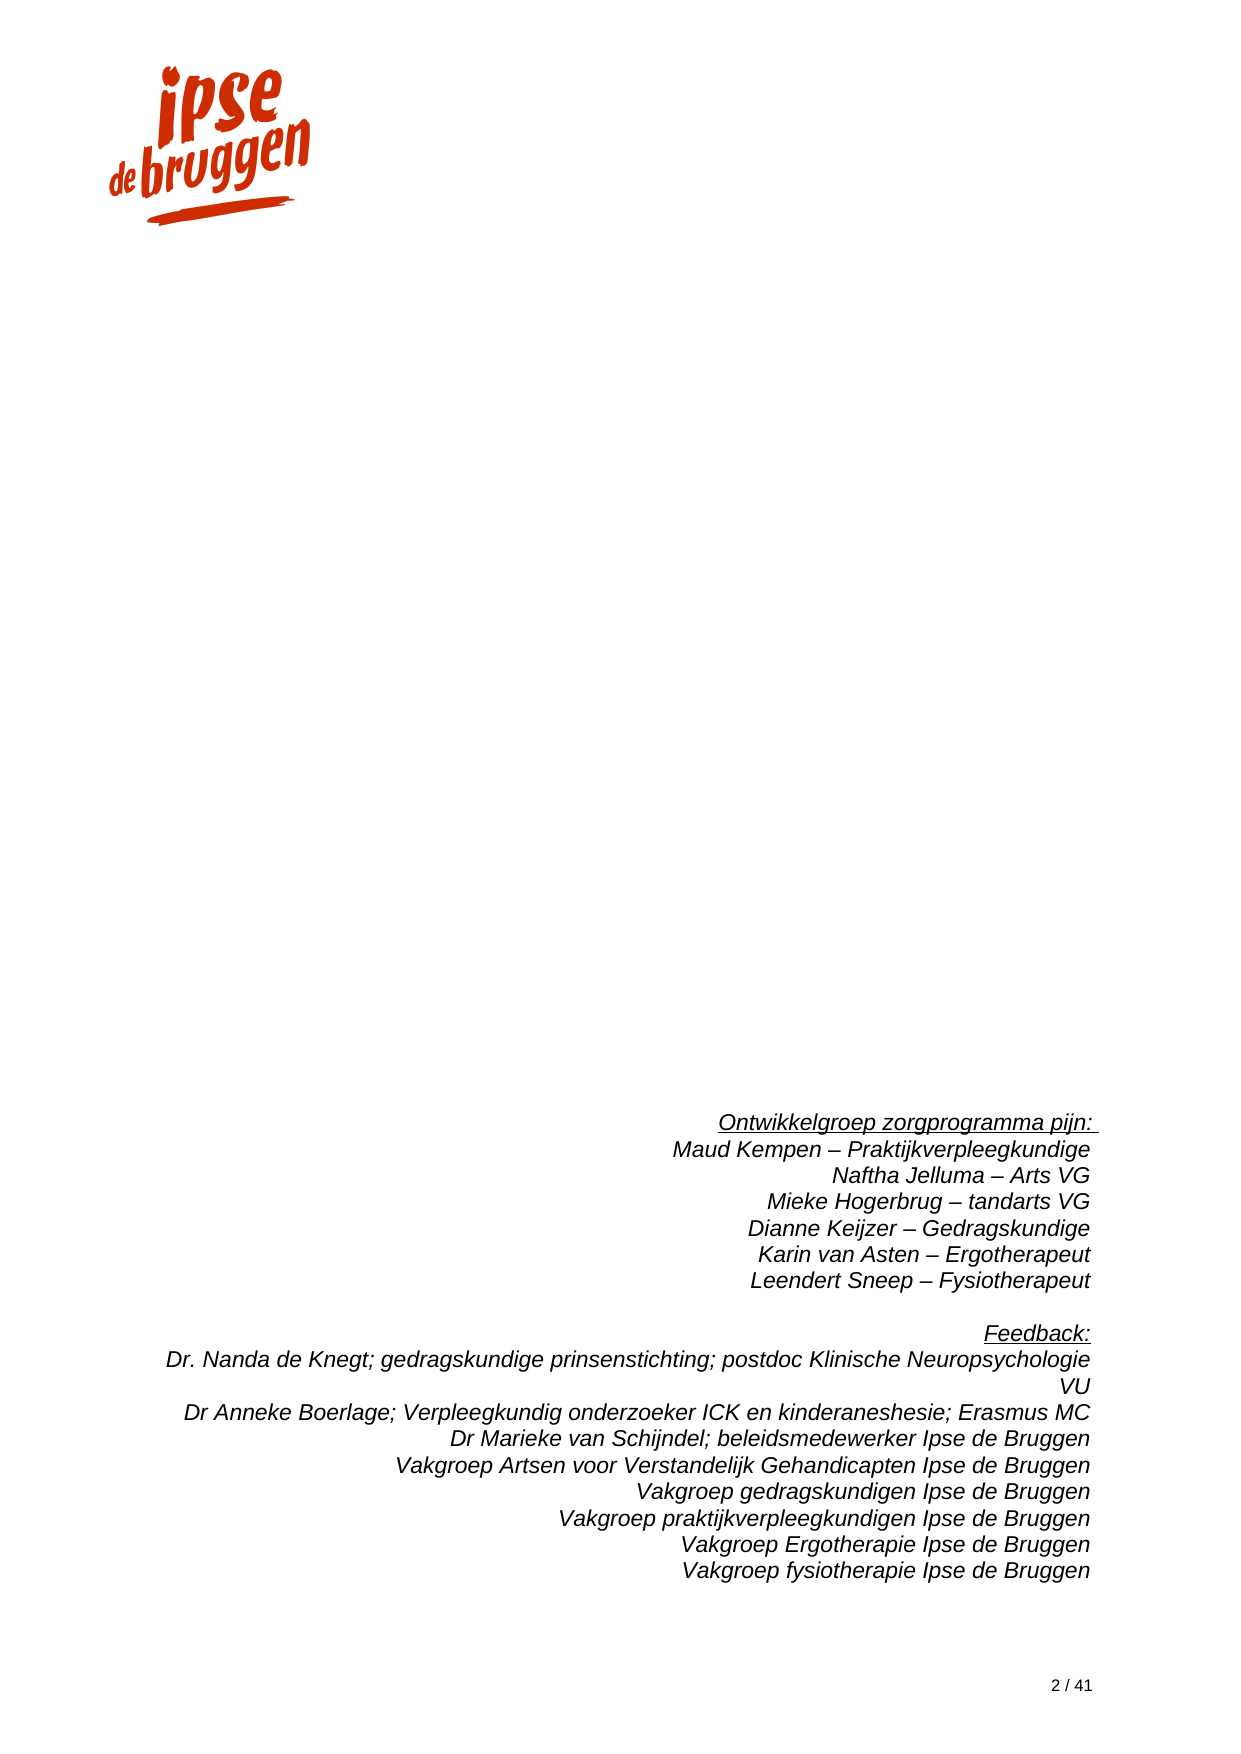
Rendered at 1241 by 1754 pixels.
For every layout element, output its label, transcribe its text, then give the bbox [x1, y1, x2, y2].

text Mieke Hogerbrug – tandarts VG [148, 1188, 1092, 1214]
text Maud Kempen – Praktijkverpleegkundige [148, 1136, 1092, 1162]
text Dr Marieke van Schijndel; beleidsmedewerker Ipse de Bruggen [148, 1425, 1092, 1452]
text Vakgroep fysiotherapie Ipse de Bruggen [148, 1557, 1092, 1583]
text Naftha Jelluma – Arts VG [148, 1162, 1092, 1188]
text Vakgroep praktijkverpleegkundigen Ipse de Bruggen [148, 1504, 1092, 1531]
text Vakgroep Artsen voor Verstandelijk Gehandicapten Ipse de Bruggen [148, 1452, 1092, 1478]
picture [109, 66, 310, 226]
text Feedback: [148, 1320, 1092, 1346]
text Vakgroep gedragskundigen Ipse de Bruggen [148, 1478, 1092, 1504]
text Ontwikkelgroep zorgprogramma pijn: [148, 1109, 1092, 1136]
text Karin van Asten – Ergotherapeut [148, 1241, 1092, 1267]
text Dr Anneke Boerlage; Verpleegkundig onderzoeker ICK en kinderaneshesie; Erasmus MC [148, 1399, 1092, 1425]
text Leendert Sneep – Fysiotherapeut [148, 1267, 1092, 1294]
text Dianne Keijzer – Gedragskundige [148, 1214, 1092, 1241]
text Dr. Nanda de Knegt; gedragskundige prinsenstichting; postdoc Klinische Neuropsychologie VU [148, 1346, 1092, 1399]
text Vakgroep Ergotherapie Ipse de Bruggen [148, 1531, 1092, 1557]
